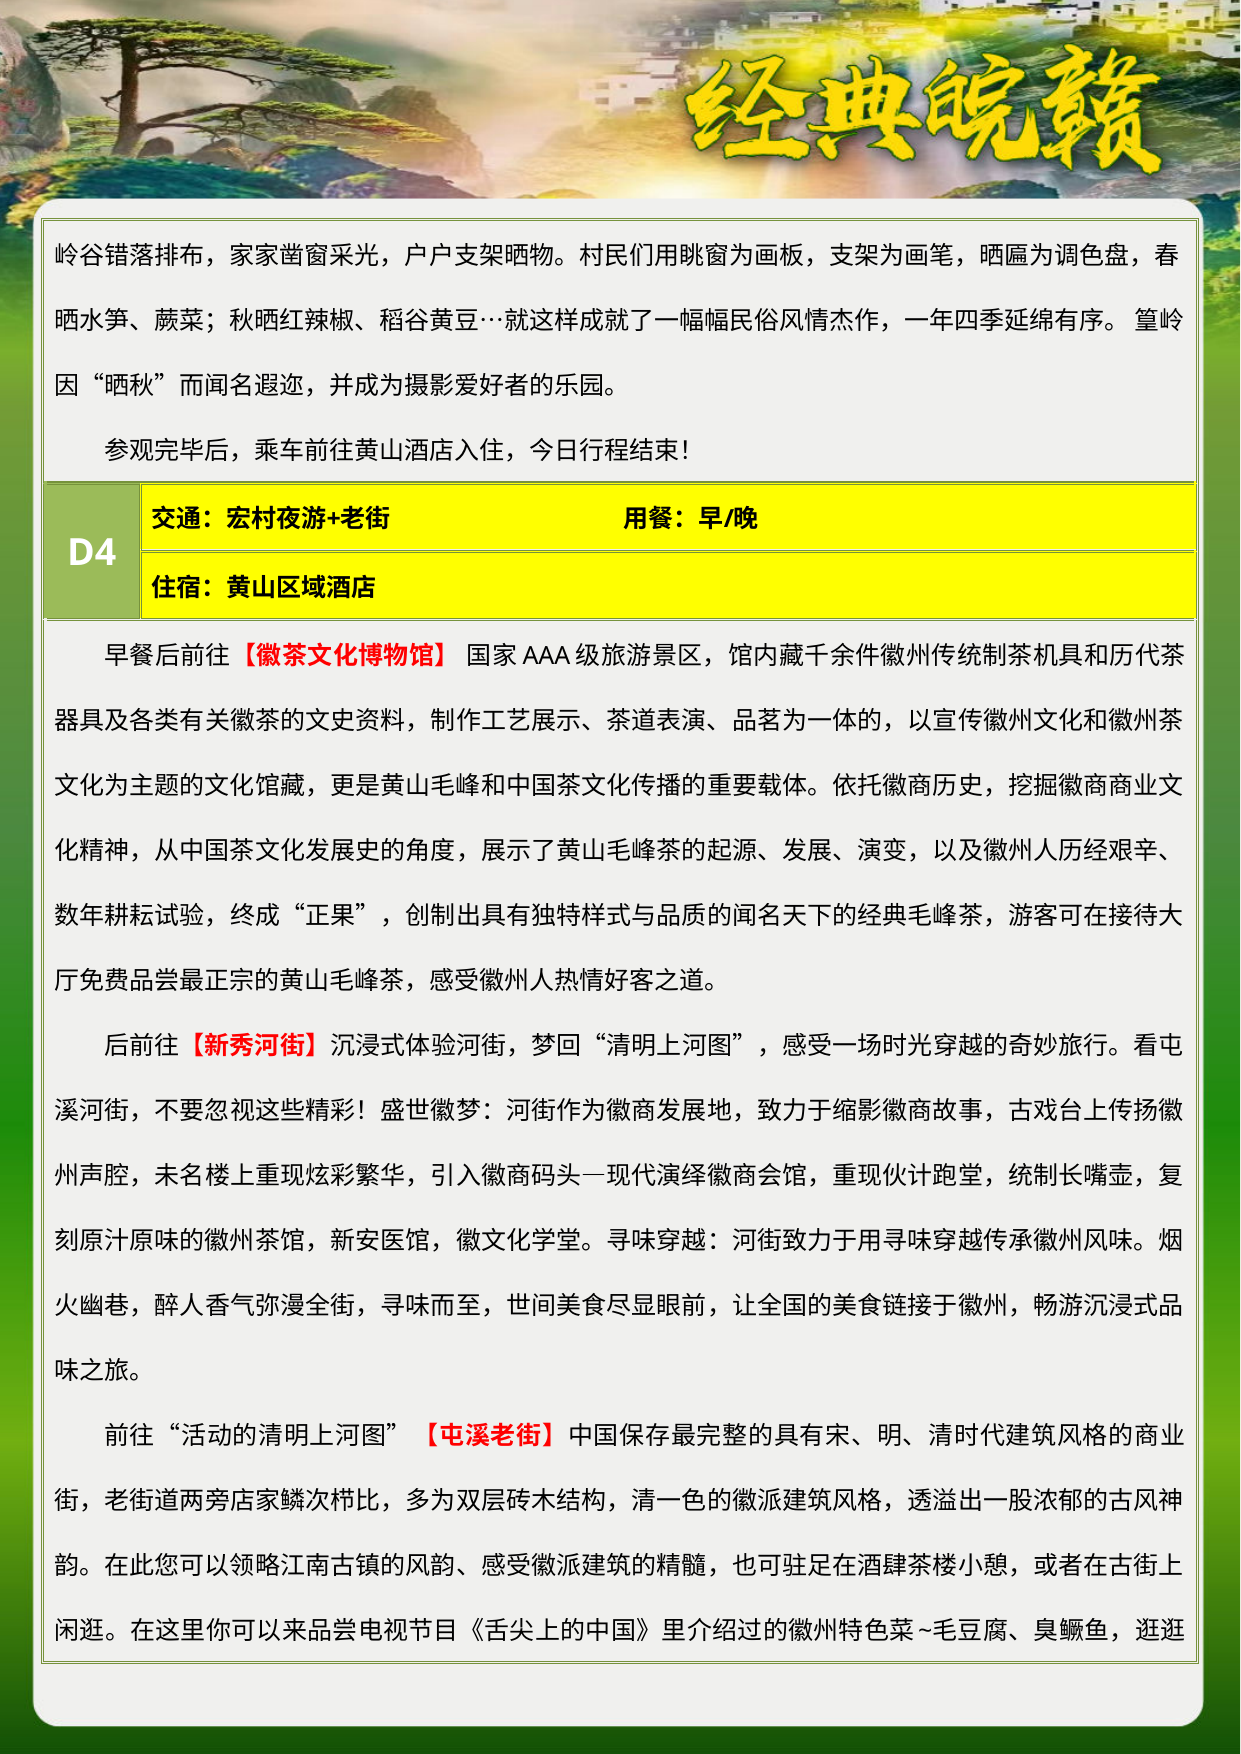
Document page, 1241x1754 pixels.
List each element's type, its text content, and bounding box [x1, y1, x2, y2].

table_cell D4 [44, 481, 139, 618]
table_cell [44, 221, 1196, 481]
picture [0, 0, 1241, 1754]
table_cell 交通：宏村夜游+老街 用餐：早/晚 [142, 481, 1196, 549]
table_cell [44, 618, 1196, 1661]
table_cell 住宿：黄山区域酒店 [142, 550, 1196, 618]
